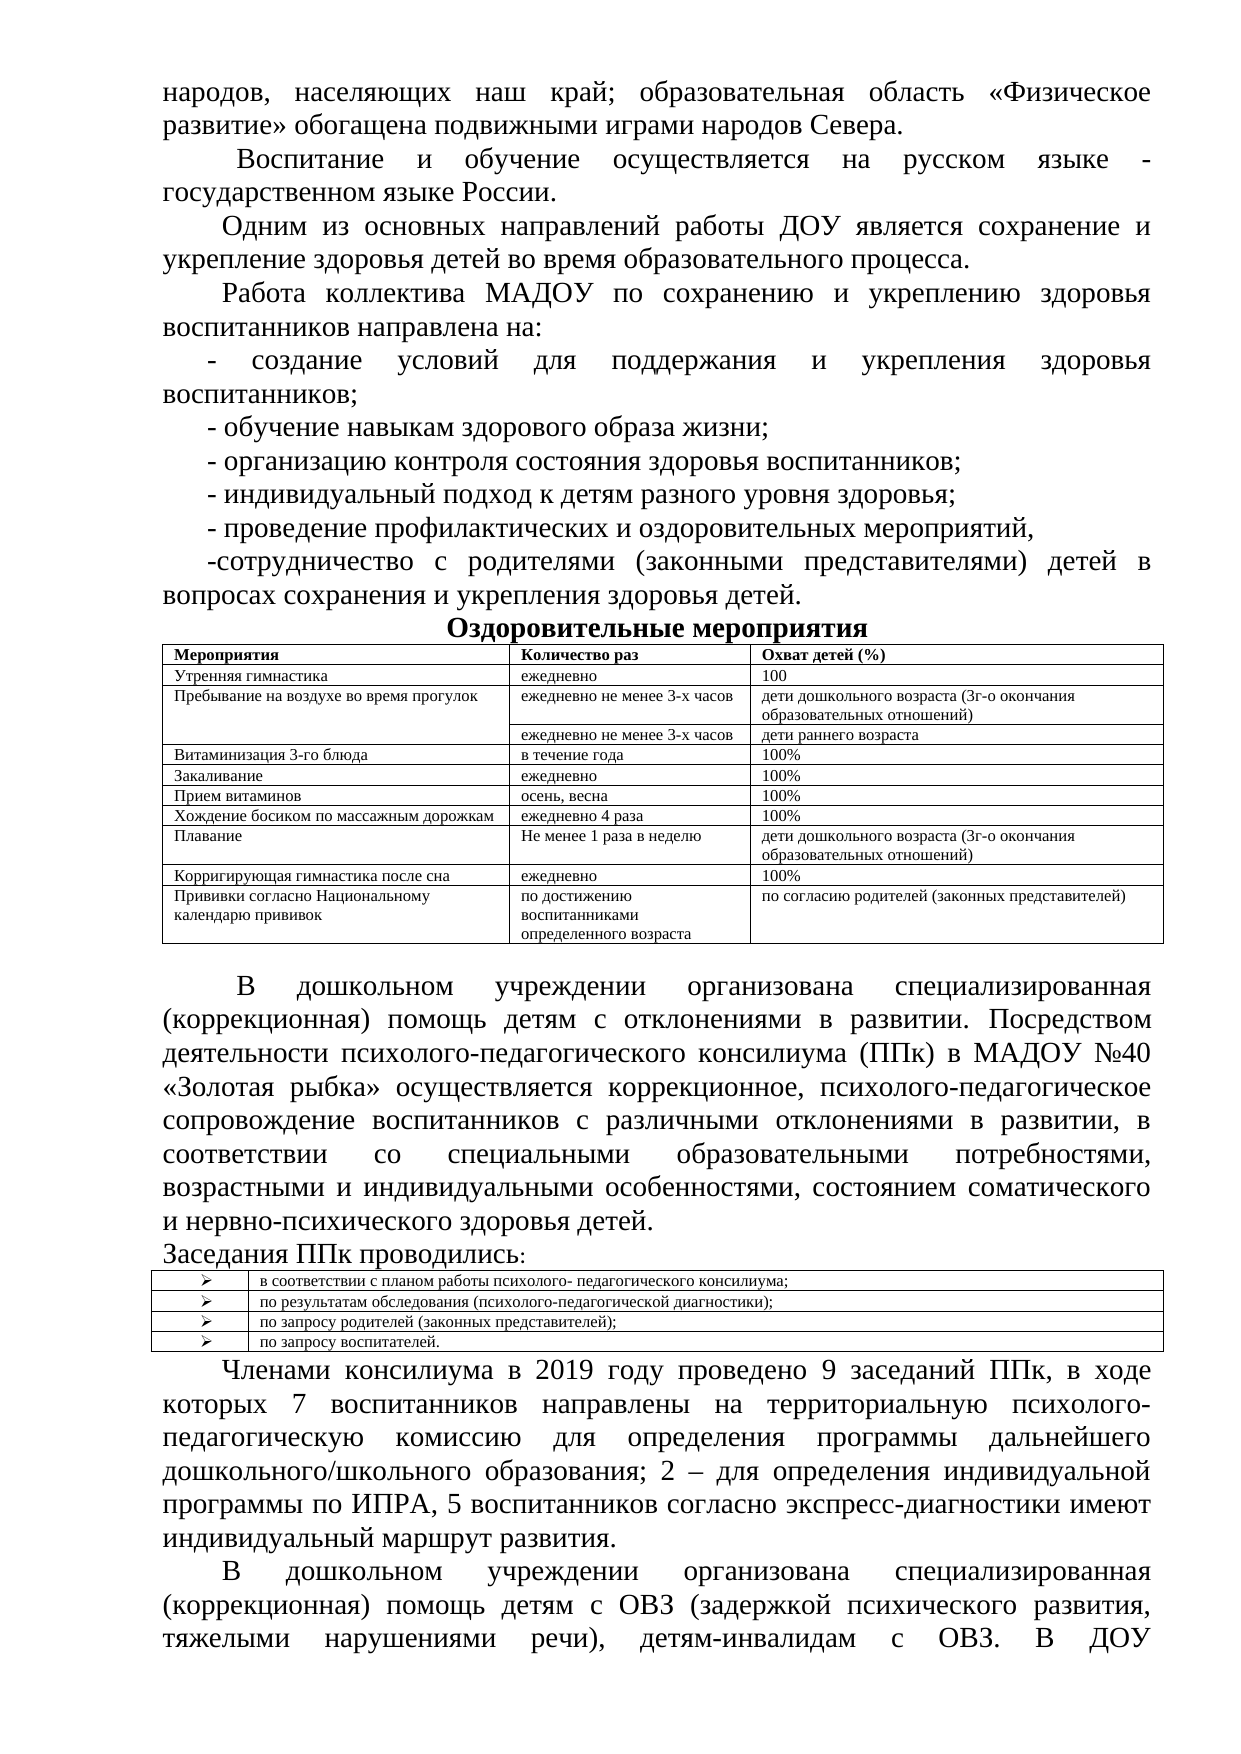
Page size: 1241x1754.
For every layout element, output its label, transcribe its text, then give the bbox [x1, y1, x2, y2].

table_cell по согласию родителей (законных представителей) [751, 886, 1163, 943]
table_cell по запросу родителей (законных представителей); [249, 1312, 1163, 1331]
table_cell ежедневно [510, 865, 750, 884]
table_cell 100% [751, 745, 1163, 764]
table_cell 100% [751, 786, 1163, 805]
table_cell [152, 1332, 248, 1351]
table_cell по достижению воспитанниками определенного возраста [510, 886, 750, 943]
text Одним из основных направлений работы ДОУ является сохранение и укрепление здоровья детей во время образовательного процесса. [162, 208, 1152, 275]
text -сотрудничество с родителями (законными представителями) детей в вопросах сохранения и укрепления здоровья детей. [162, 543, 1152, 611]
table_cell по результатам обследования (психолого-педагогической диагностики); [249, 1291, 1163, 1311]
table_cell Пребывание на воздухе во время прогулок [163, 686, 509, 744]
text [162, 1553, 1152, 1654]
table_cell дети дошкольного возраста (3г-о окончания образовательных отношений) [751, 826, 1163, 864]
table_cell по запросу воспитателей. [249, 1332, 1163, 1351]
table_header Мероприятия [163, 645, 509, 664]
table_cell Витаминизация 3-го блюда [163, 745, 509, 764]
table_cell Хождение босиком по массажным дорожкам [163, 806, 509, 825]
text Членами консилиума в 2019 году проведено 9 заседаний ППк, в ходе которых 7 воспитанников направлены на территориальную психолого-педагогическую комиссию для определения программы дальнейшего дошкольного/школьного образования; 2 – для определения индивидуальной программы по ИПРА, 5 воспитанников согласно экспресс-диагностики имеют индивидуальный маршрут развития. [162, 1352, 1152, 1553]
table_header Охват детей (%) [751, 645, 1163, 664]
table_cell 100% [751, 765, 1163, 784]
table_cell [152, 1312, 248, 1331]
table_cell ежедневно [510, 765, 750, 784]
text - обучение навыкам здорового образа жизни; [162, 409, 1152, 443]
table_cell ежедневно не менее 3-х часов [510, 686, 750, 724]
table_cell дети раннего возраста [751, 725, 1163, 744]
table_header Количество раз [510, 645, 750, 664]
table_cell 100% [751, 865, 1163, 884]
table_cell осень, весна [510, 786, 750, 805]
table_cell Плавание [163, 826, 509, 864]
text - проведение профилактических и оздоровительных мероприятий, [162, 510, 1152, 543]
table_cell ежедневно не менее 3-х часов [510, 725, 750, 744]
table_cell дети дошкольного возраста (3г-о окончания образовательных отношений) [751, 686, 1163, 724]
text - создание условий для поддержания и укрепления здоровья воспитанников; [162, 342, 1152, 409]
table_cell 100 [751, 665, 1163, 684]
table_header в соответствии с планом работы психолого- педагогического консилиума; [249, 1271, 1163, 1290]
text В дошкольном учреждении организована специализированная (коррекционная) помощь детям с отклонениями в развитии. Посредством деятельности психолого-педагогического консилиума (ППк) в МАДОУ №40 «Золотая рыбка» осуществляется коррекционное, психолого-педагогическое сопровождение воспитанников с различными отклонениями в развитии, в соответствии со специальными образовательными потребностями, возрастными и индивидуальными особенностями, состоянием соматического и нервно-психического здоровья детей. [162, 968, 1152, 1236]
table_cell ежедневно 4 раза [510, 806, 750, 825]
table_cell ежедневно [510, 665, 750, 684]
table_cell Прием витаминов [163, 786, 509, 805]
table_header [152, 1271, 248, 1290]
table_cell Корригирующая гимнастика после сна [163, 865, 509, 884]
text Заседания ППк проводились: [162, 1236, 1152, 1270]
table_cell Не менее 1 раза в неделю [510, 826, 750, 864]
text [162, 74, 1152, 141]
text Работа коллектива МАДОУ по сохранению и укреплению здоровья воспитанников направлена на: [162, 275, 1152, 342]
text Воспитание и обучение осуществляется на русском языке - государственном языке России. [162, 141, 1152, 208]
table_cell Утренняя гимнастика [163, 665, 509, 684]
table_cell Прививки согласно Национальному календарю прививок [163, 886, 509, 943]
table_cell в течение года [510, 745, 750, 764]
text - индивидуальный подход к детям разного уровня здоровья; [162, 476, 1152, 510]
text - организацию контроля состояния здоровья воспитанников; [162, 443, 1152, 476]
table_cell [152, 1291, 248, 1311]
text Оздоровительные мероприятия [162, 611, 1152, 644]
table_cell 100% [751, 806, 1163, 825]
table_cell Закаливание [163, 765, 509, 784]
